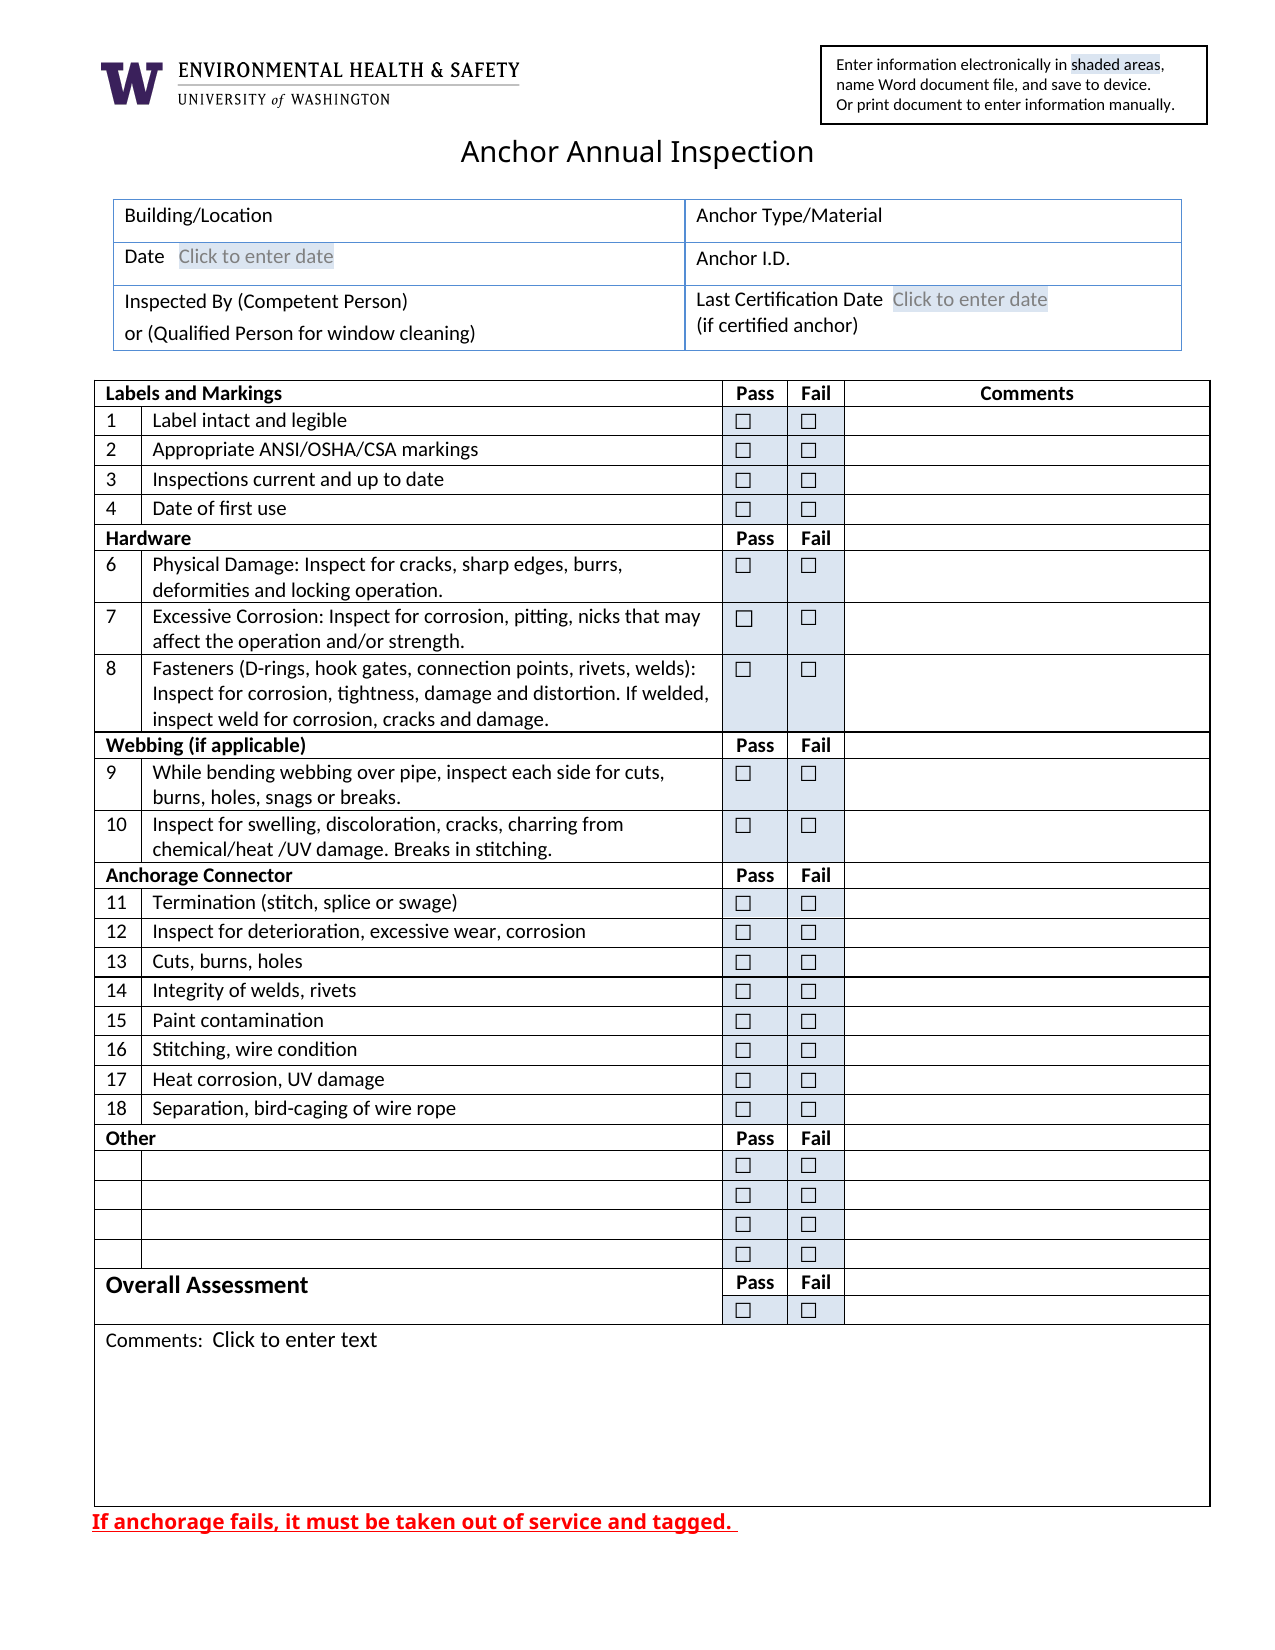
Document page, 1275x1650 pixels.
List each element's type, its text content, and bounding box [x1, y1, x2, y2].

table_cell Date of first use [142, 495, 722, 524]
table_cell Label intact and legible [142, 407, 722, 435]
table_cell [142, 1210, 722, 1239]
table_cell [142, 1240, 722, 1268]
picture [101, 62, 520, 108]
table_cell Separation, bird-caging of wire rope [142, 1095, 722, 1124]
table_cell Pass [723, 1125, 787, 1150]
table_cell Fail [788, 525, 844, 550]
table_cell [845, 495, 1209, 524]
table_cell Pass [723, 863, 787, 888]
table_cell Comments: [95, 1325, 1209, 1506]
table_cell Fail [788, 1269, 844, 1295]
table_cell [845, 1296, 1209, 1324]
table_cell Appropriate ANSI/OSHA/CSA markings [142, 436, 722, 465]
table_cell [845, 1151, 1209, 1180]
table_cell While bending webbing over pipe, inspect each side for cuts, burns, holes, snags or breaks. [142, 759, 722, 810]
table_cell 13 [95, 948, 141, 976]
table_cell Hardware [95, 525, 722, 550]
table_cell Anchor I.D. [686, 243, 1181, 285]
table_cell 3 [95, 466, 141, 494]
table_cell Overall Assessment [95, 1269, 722, 1324]
table_cell Excessive Corrosion: Inspect for corrosion, pitting, nicks that may affect the operation and/or strength. [142, 603, 722, 654]
table_cell Date [114, 243, 684, 285]
table_cell [845, 1240, 1209, 1268]
table_cell [845, 655, 1209, 731]
table_header Building/Location [114, 200, 684, 242]
table_header Pass [723, 381, 787, 406]
table_cell Fail [788, 863, 844, 888]
text Anchor Annual Inspection [120, 131, 1155, 171]
table_cell 1 [95, 407, 141, 435]
table_cell Inspected By (Competent Person) or (Qualified Person for window cleaning) [114, 286, 684, 350]
table_cell Inspections current and up to date [142, 466, 722, 494]
table_cell [845, 1095, 1209, 1124]
table_cell 2 [95, 436, 141, 465]
table_cell [142, 1181, 722, 1209]
table_cell 18 [95, 1095, 141, 1124]
table_cell [95, 1151, 141, 1180]
table_cell [845, 436, 1209, 465]
table_cell [845, 863, 1209, 888]
table_cell [845, 1269, 1209, 1295]
table_cell [845, 978, 1209, 1006]
table_cell [845, 551, 1209, 602]
table_cell [845, 525, 1209, 550]
table_cell Anchorage Connector [95, 863, 722, 888]
table_cell 8 [95, 655, 141, 731]
table_header Anchor Type/Material [686, 200, 1181, 242]
table_cell Pass [723, 525, 787, 550]
table_cell 15 [95, 1007, 141, 1035]
table_cell Fail [788, 1125, 844, 1150]
table_cell Webbing (if applicable) [95, 733, 722, 758]
table_header Labels and Markings [95, 381, 722, 406]
table_cell 7 [95, 603, 141, 654]
table_cell Fail [788, 733, 844, 758]
table_cell [845, 1036, 1209, 1065]
table_cell [845, 1125, 1209, 1150]
table_cell 9 [95, 759, 141, 810]
table_cell [95, 1210, 141, 1239]
table_cell [845, 1007, 1209, 1035]
table_cell [845, 759, 1209, 810]
table_cell Integrity of welds, rivets [142, 978, 722, 1006]
table_cell Stitching, wire condition [142, 1036, 722, 1065]
table_cell Paint contamination [142, 1007, 722, 1035]
table_cell Pass [723, 733, 787, 758]
table_cell [845, 1181, 1209, 1209]
table_cell [845, 733, 1209, 758]
table_cell Pass [723, 1269, 787, 1295]
table_cell Fasteners (D-rings, hook gates, connection points, rivets, welds): Inspect for corrosion, tightness, damage and distortion. If welded, inspect weld for corrosion, cracks and damage. [142, 655, 722, 731]
table_cell 12 [95, 919, 141, 947]
table_cell [845, 466, 1209, 494]
table_cell [845, 1210, 1209, 1239]
table_cell [142, 1151, 722, 1180]
table_cell [845, 603, 1209, 654]
table_cell Heat corrosion, UV damage [142, 1066, 722, 1094]
table_cell 17 [95, 1066, 141, 1094]
table_header Fail [788, 381, 844, 406]
table_cell Inspect for deterioration, excessive wear, corrosion [142, 919, 722, 947]
table_cell Other [95, 1125, 722, 1150]
table_cell Last Certification Date (if certified anchor) [686, 286, 1181, 350]
table_cell 11 [95, 889, 141, 917]
table_cell 16 [95, 1036, 141, 1065]
table_cell Termination (stitch, splice or swage) [142, 889, 722, 917]
table_cell [95, 1181, 141, 1209]
table_cell [845, 948, 1209, 976]
table_cell Cuts, burns, holes [142, 948, 722, 976]
table_header Comments [845, 381, 1209, 406]
table_cell [845, 919, 1209, 947]
table_cell [845, 889, 1209, 917]
table_cell 14 [95, 978, 141, 1006]
table_cell Physical Damage: Inspect for cracks, sharp edges, burrs, deformities and locking operation. [142, 551, 722, 602]
table_cell 4 [95, 495, 141, 524]
text If anchorage fails, it must be taken out of service and tagged. [92, 1507, 1155, 1535]
table_cell [845, 1066, 1209, 1094]
table_cell [845, 407, 1209, 435]
table_cell 6 [95, 551, 141, 602]
table_cell Inspect for swelling, discoloration, cracks, charring from chemical/heat /UV damage. Breaks in stitching. [142, 811, 722, 862]
table_cell [845, 811, 1209, 862]
table_cell [95, 1240, 141, 1268]
table_cell 10 [95, 811, 141, 862]
